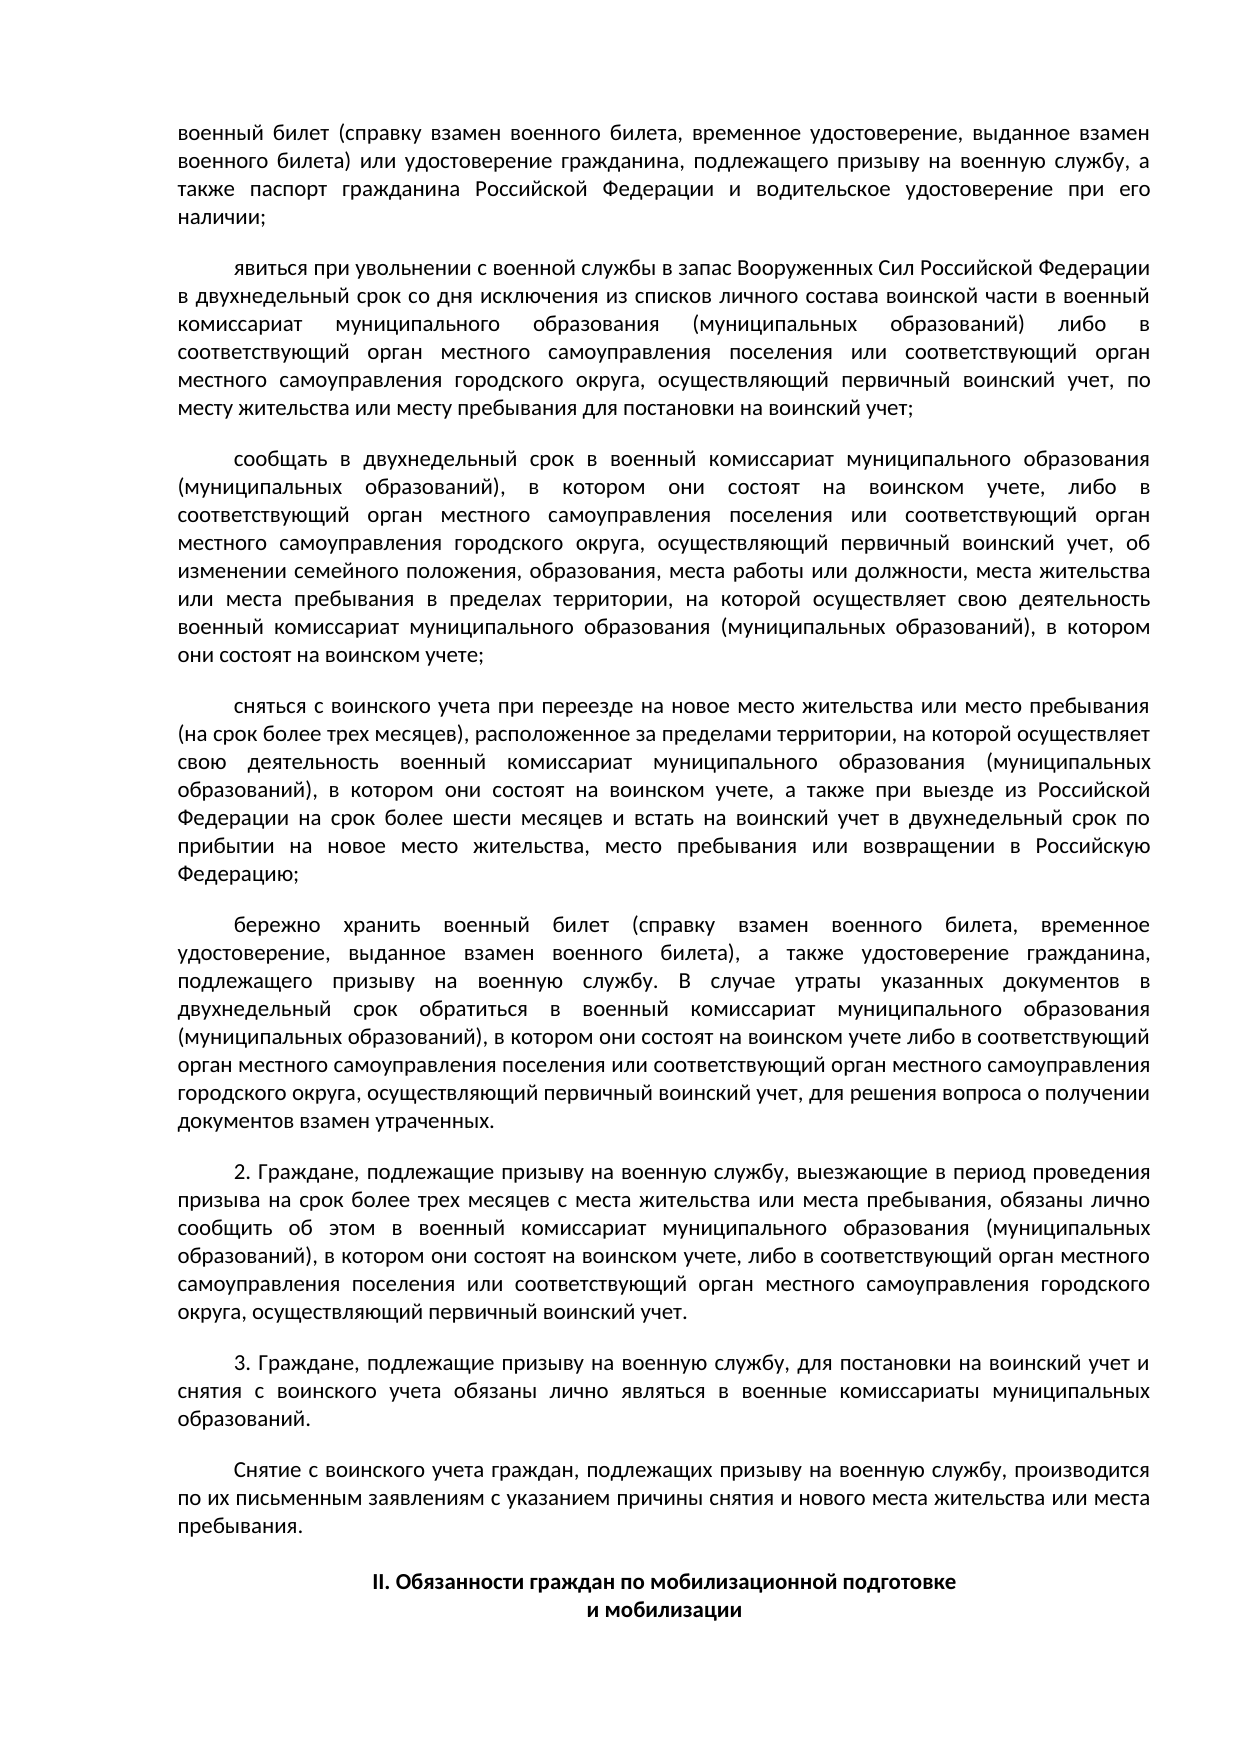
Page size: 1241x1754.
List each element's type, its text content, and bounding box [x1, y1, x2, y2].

title и мобилизации [177, 1596, 1152, 1623]
text бережно хранить военный билет (справку взамен военного билета, временное удостоверение, выданное взамен военного билета), а также удостоверение гражданина, подлежащего призыву на военную службу. В случае утраты указанных документов в двухнедельный срок обратиться в военный комиссариат муниципального образования (муниципальных образований), в котором они состоят на воинском учете либо в соответствующий орган местного самоуправления поселения или соответствующий орган местного самоуправления городского округа, осуществляющий первичный воинский учет, для решения вопроса о получении документов взамен утраченных. [177, 910, 1152, 1134]
text сняться с воинского учета при переезде на новое место жительства или место пребывания (на срок более трех месяцев), расположенное за пределами территории, на которой осуществляет свою деятельность военный комиссариат муниципального образования (муниципальных образований), в котором они состоят на воинском учете, а также при выезде из Российской Федерации на срок более шести месяцев и встать на воинский учет в двухнедельный срок по прибытии на новое место жительства, место пребывания или возвращении в Российскую Федерацию; [177, 691, 1152, 887]
text 2. Граждане, подлежащие призыву на военную службу, выезжающие в период проведения призыва на срок более трех месяцев с места жительства или места пребывания, обязаны лично сообщить об этом в военный комиссариат муниципального образования (муниципальных образований), в котором они состоят на воинском учете, либо в соответствующий орган местного самоуправления поселения или соответствующий орган местного самоуправления городского округа, осуществляющий первичный воинский учет. [177, 1157, 1152, 1326]
text 3. Граждане, подлежащие призыву на военную службу, для постановки на воинский учет и снятия с воинского учета обязаны лично являться в военные комиссариаты муниципальных образований. [177, 1348, 1152, 1432]
text Снятие с воинского учета граждан, подлежащих призыву на военную службу, производится по их письменным заявлениям с указанием причины снятия и нового места жительства или места пребывания. [177, 1455, 1152, 1539]
title II. Обязанности граждан по мобилизационной подготовке [177, 1567, 1152, 1596]
text сообщать в двухнедельный срок в военный комиссариат муниципального образования (муниципальных образований), в котором они состоят на воинском учете, либо в соответствующий орган местного самоуправления поселения или соответствующий орган местного самоуправления городского округа, осуществляющий первичный воинский учет, об изменении семейного положения, образования, места работы или должности, места жительства или места пребывания в пределах территории, на которой осуществляет свою деятельность военный комиссариат муниципального образования (муниципальных образований), в котором они состоят на воинском учете; [177, 444, 1152, 668]
text явиться при увольнении с военной службы в запас Вооруженных Сил Российской Федерации в двухнедельный срок со дня исключения из списков личного состава воинской части в военный комиссариат муниципального образования (муниципальных образований) либо в соответствующий орган местного самоуправления поселения или соответствующий орган местного самоуправления городского округа, осуществляющий первичный воинский учет, по месту жительства или месту пребывания для постановки на воинский учет; [177, 253, 1152, 421]
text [177, 118, 1152, 230]
